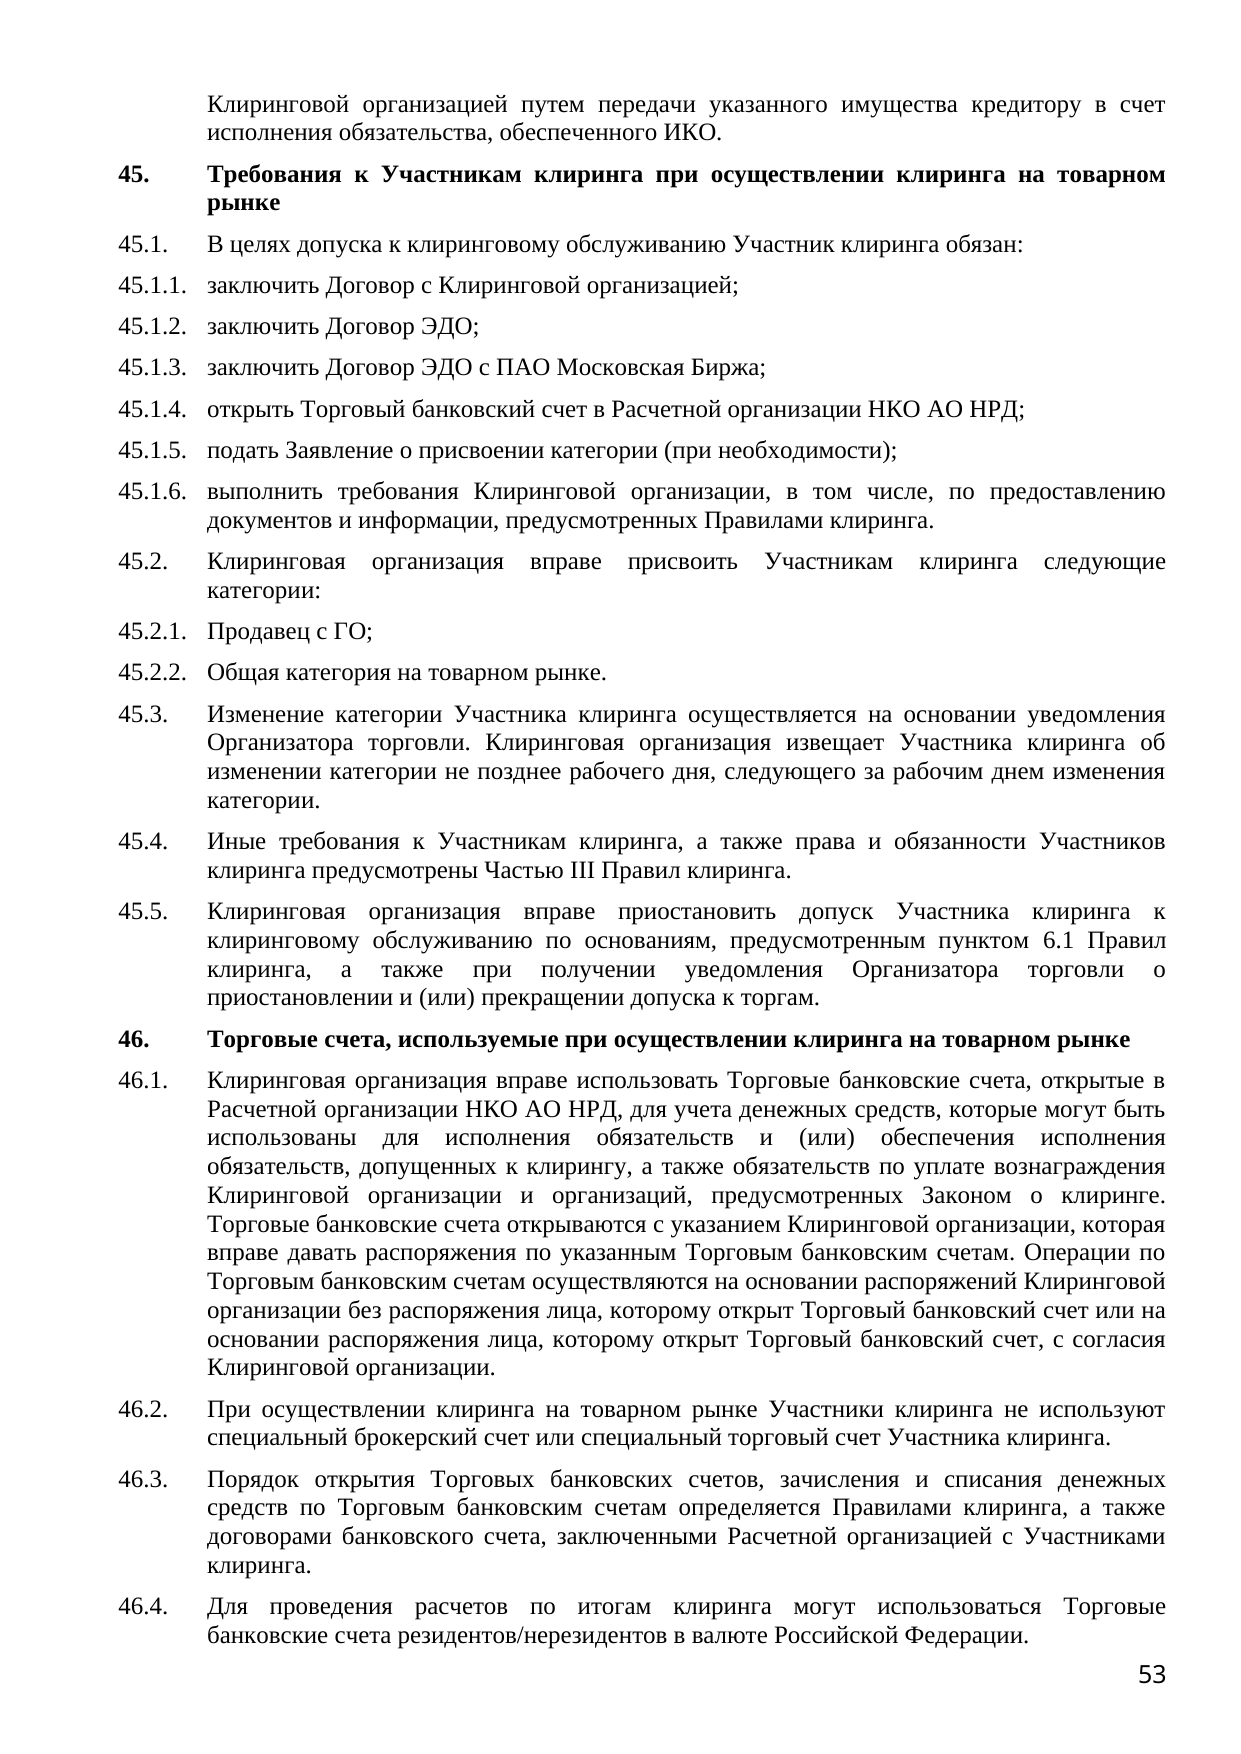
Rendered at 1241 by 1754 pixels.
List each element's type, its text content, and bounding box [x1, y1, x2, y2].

list Иные требования к Участникам клиринга, а также права и обязанности Участников клиринга предусмотрены Частью III Правил клиринга. [118, 826, 1166, 884]
list заключить Договор ЭДО с ПАО Московская Биржа; [118, 352, 1166, 381]
list заключить Договор ЭДО; [118, 311, 1166, 340]
list Для проведения расчетов по итогам клиринга могут использоваться Торговые банковские счета резидентов/нерезидентов в валюте Российской Федерации. [118, 1591, 1166, 1649]
list Клиринговая организация вправе присвоить Участникам клиринга следующие категории: [118, 546, 1166, 604]
list При осуществлении клиринга на товарном рынке Участники клиринга не используют специальный брокерский счет или специальный торговый счет Участника клиринга. [118, 1394, 1166, 1451]
list Изменение категории Участника клиринга осуществляется на основании уведомления Организатора торговли. Клиринговая организация извещает Участника клиринга об изменении категории не позднее рабочего дня, следующего за рабочим днем изменения категории. [118, 699, 1166, 814]
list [118, 89, 1166, 146]
list В целях допуска к клиринговому обслуживанию Участник клиринга обязан: [118, 229, 1166, 257]
list Порядок открытия Торговых банковских счетов, зачисления и списания денежных средств по Торговым банковским счетам определяется Правилами клиринга, а также договорами банковского счета, заключенными Расчетной организацией с Участниками клиринга. [118, 1464, 1166, 1579]
list Клиринговая организация вправе использовать Торговые банковские счета, открытые в Расчетной организации НКО АО НРД, для учета денежных средств, которые могут быть использованы для исполнения обязательств и (или) обеспечения исполнения обязательств, допущенных к клирингу, а также обязательств по уплате вознаграждения Клиринговой организации и организаций, предусмотренных Законом о клиринге. Торговые банковские счета открываются с указанием Клиринговой организации, которая вправе давать распоряжения по указанным Торговым банковским счетам. Операции по Торговым банковским счетам осуществляются на основании распоряжений Клиринговой организации без распоряжения лица, которому открыт Торговый банковский счет или на основании распоряжения лица, которому открыт Торговый банковский счет, с согласия Клиринговой организации. [118, 1065, 1166, 1381]
list Общая категория на товарном рынке. [118, 657, 1166, 686]
list Продавец с ГО; [118, 616, 1166, 645]
list подать Заявление о присвоении категории (при необходимости); [118, 435, 1166, 464]
list Клиринговая организация вправе приостановить допуск Участника клиринга к клиринговому обслуживанию по основаниям, предусмотренным пунктом 6.1 Правил клиринга, а также при получении уведомления Организатора торговли о приостановлении и (или) прекращении допуска к торгам. [118, 896, 1166, 1011]
subtitle Торговые счета, используемые при осуществлении клиринга на товарном рынке [118, 1024, 1166, 1052]
list выполнить требования Клиринговой организации, в том числе, по предоставлению документов и информации, предусмотренных Правилами клиринга. [118, 476, 1166, 534]
list заключить Договор с Клиринговой организацией; [118, 270, 1166, 299]
list открыть Торговый банковский счет в Расчетной организации НКО АО НРД; [118, 394, 1166, 422]
subtitle Требования к Участникам клиринга при осуществлении клиринга на товарном рынке [118, 159, 1166, 216]
